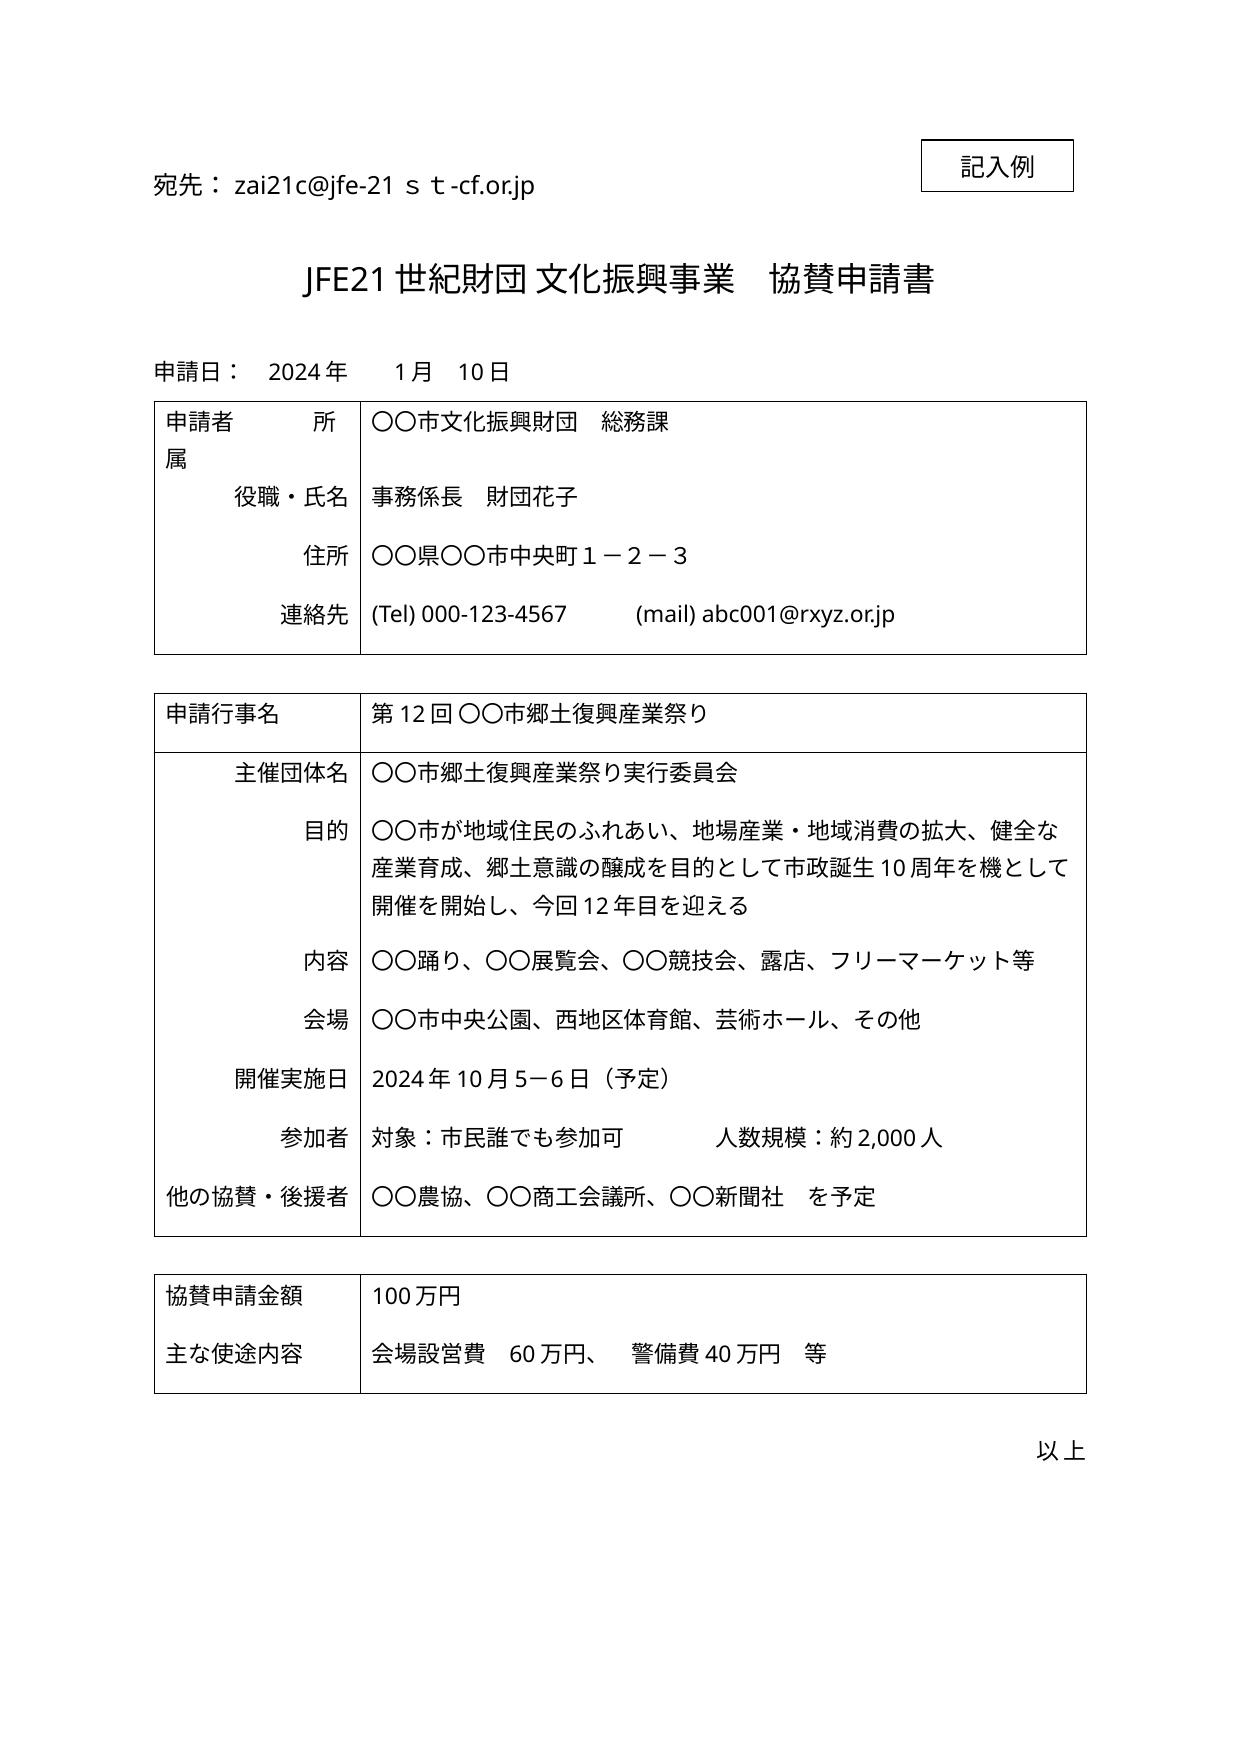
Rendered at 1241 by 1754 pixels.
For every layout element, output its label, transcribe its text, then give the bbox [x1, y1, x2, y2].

table_header 申請行事名 [155, 694, 360, 752]
table_cell 〇〇市郷土復興産業祭り実行委員会 [361, 753, 1086, 811]
table_cell 〇〇市が地域住民のふれあい、地場産業・地域消費の拡大、健全な産業育成、郷土意識の醸成を目的として市政誕生10周年を機として開催を開始し、今回12年目を迎える [361, 811, 1086, 941]
table_header 〇〇市文化振興財団 総務課 [361, 402, 1086, 477]
table_cell 役職・氏名 [155, 477, 360, 536]
table_cell 他の協賛・後援者 [155, 1177, 360, 1236]
table_header 100万円 [361, 1275, 1086, 1333]
table_cell 住所 [155, 536, 360, 595]
table_cell (Tel) 000-123-4567 (mail) abc001@rxyz.or.jp [361, 595, 1086, 654]
text 申請日： 2024年 1月 10日 [153, 352, 1087, 389]
table_cell 目的 [155, 811, 360, 941]
table_header 協賛申請金額 [155, 1275, 360, 1333]
table_cell 事務係長 財団花子 [361, 477, 1086, 536]
table_cell 会場 [155, 1000, 360, 1059]
table_cell 内容 [155, 941, 360, 999]
table_cell 対象：市民誰でも参加可 人数規模：約2,000人 [361, 1118, 1086, 1177]
table_cell 開催実施日 [155, 1059, 360, 1118]
table_cell 2024年10月5－6日（予定） [361, 1059, 1086, 1118]
table_cell 連絡先 [155, 595, 360, 654]
table_header 第12回 〇〇市郷土復興産業祭り [361, 694, 1086, 752]
text JFE21世紀財団 文化振興事業 協賛申請書 [153, 239, 1087, 314]
table_cell 〇〇農協、〇〇商工会議所、〇〇新聞社 を予定 [361, 1177, 1086, 1236]
table_cell 〇〇踊り、〇〇展覧会、〇〇競技会、露店、フリーマーケット等 [361, 941, 1086, 999]
table_cell 参加者 [155, 1118, 360, 1177]
text 宛先： zai21c@jfe-21ｓｔ-cf.or.jp [153, 164, 1087, 202]
table_cell 会場設営費 60万円、 警備費40万円 等 [361, 1334, 1086, 1392]
table_header 申請者 所属 [155, 402, 360, 477]
text 以 上 [153, 1431, 1087, 1468]
table_cell 〇〇市中央公園、西地区体育館、芸術ホール、その他 [361, 1000, 1086, 1059]
table_cell 〇〇県〇〇市中央町１－２－３ [361, 536, 1086, 595]
table_cell 主な使途内容 [155, 1334, 360, 1392]
table_cell 主催団体名 [155, 753, 360, 811]
